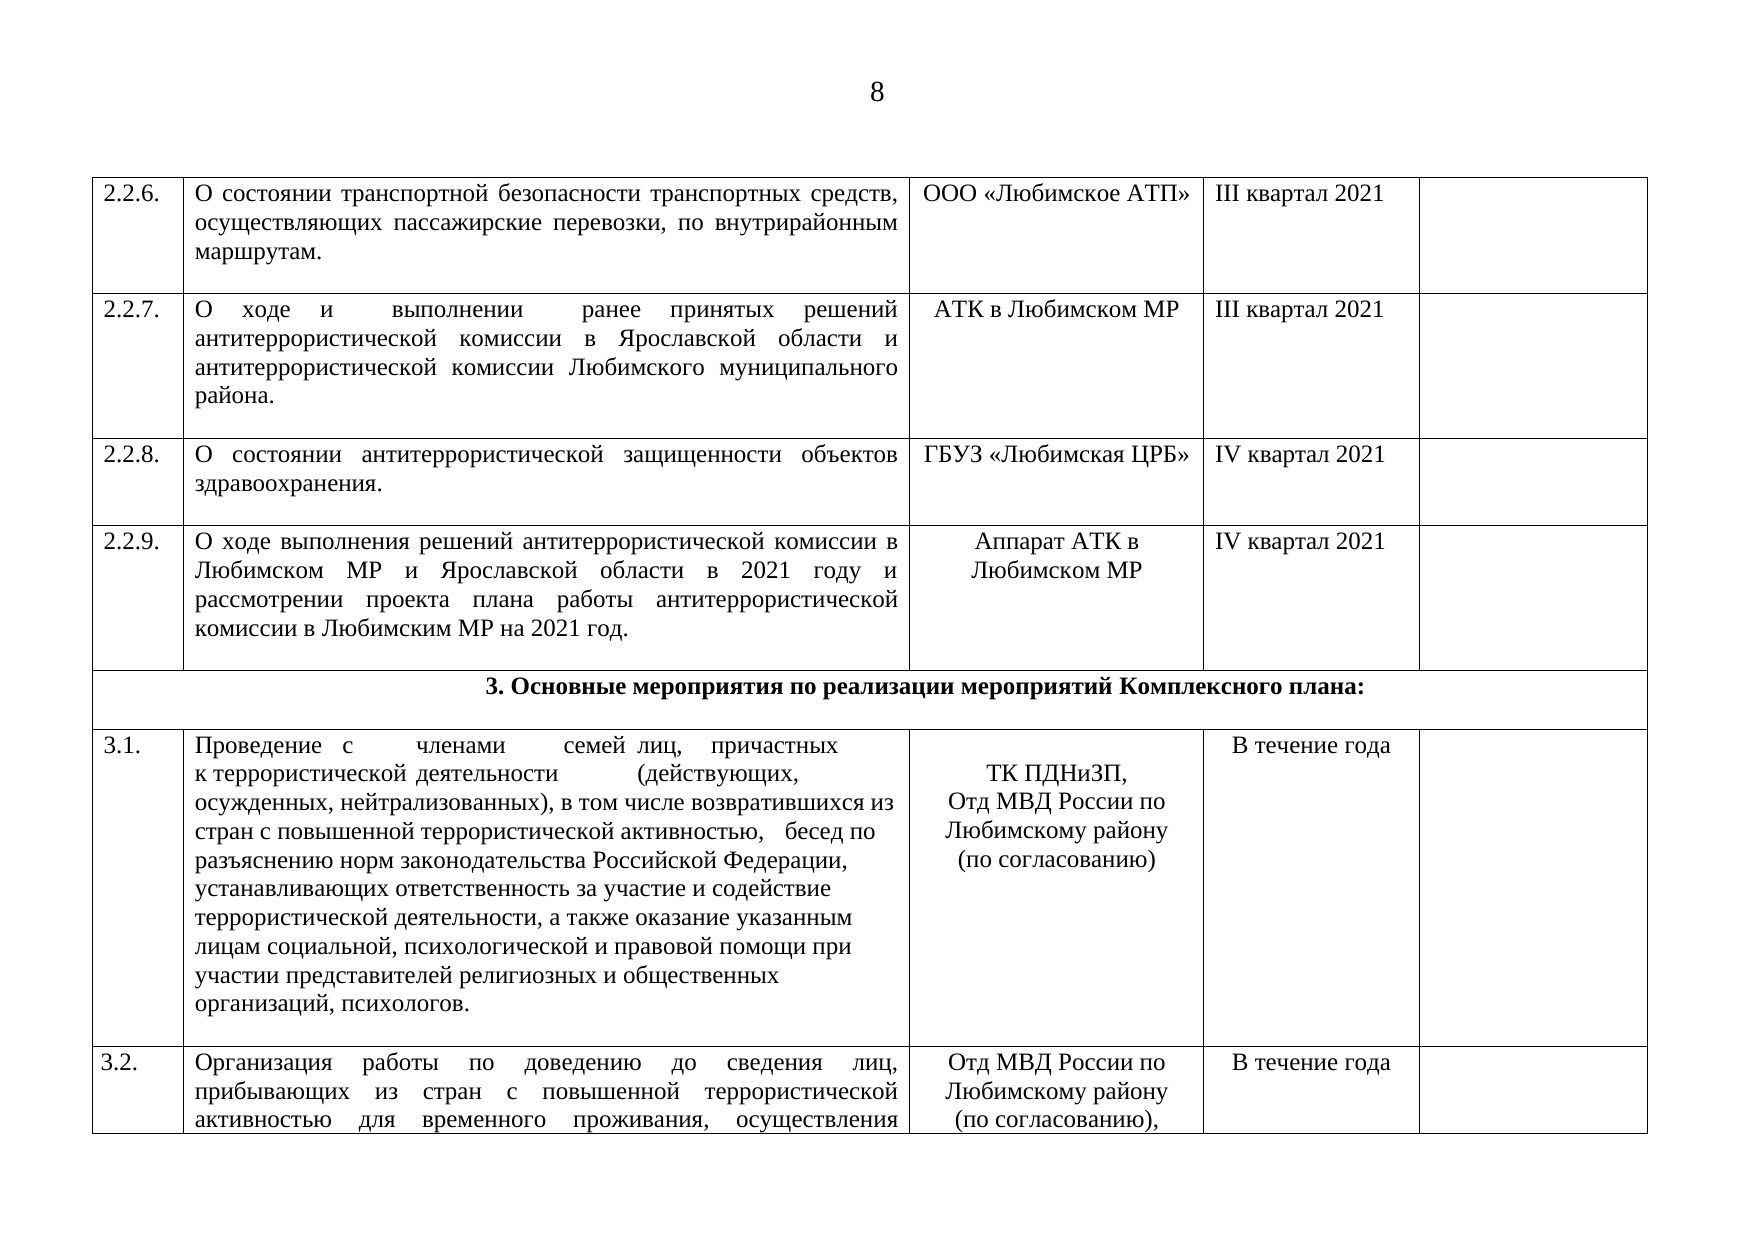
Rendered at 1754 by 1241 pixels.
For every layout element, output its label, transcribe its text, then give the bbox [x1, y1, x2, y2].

table_cell [1420, 1047, 1647, 1133]
table_cell АТК в Любимском МР [910, 294, 1203, 438]
table_cell [1420, 294, 1647, 438]
table_cell Проведение с членами семей лиц, причастных к террористической деятельности (действующих, осужденных, нейтрализованных), в том числе возвратившихся из стран с повышенной террористической активностью, бесед по разъяснению норм законодательства Российской Федерации, устанавливающих ответственность за участие и содействие террористической деятельности, а также оказание указанным лицам социальной, психологической и правовой помощи при участии представителей религиозных и общественных организаций, психологов. [184, 730, 909, 1046]
table_cell 2.2.9. [93, 526, 183, 670]
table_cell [184, 1047, 909, 1133]
table_cell ТК ПДНиЗП, Отд МВД России по Любимскому району (по согласованию) [910, 730, 1203, 1046]
table_cell В течение года [1204, 730, 1419, 1046]
table_cell IV квартал 2021 [1204, 526, 1419, 670]
table_cell О ходе выполнения решений антитеррористической комиссии в Любимском МР и Ярославской области в 2021 году и рассмотрении проекта плана работы антитеррористической комиссии в Любимским МР на 2021 год. [184, 526, 909, 670]
table_cell [1420, 439, 1647, 525]
table_cell [1420, 178, 1647, 293]
table_cell 3.1. [93, 730, 183, 1046]
table_cell О состоянии антитеррористической защищенности объектов здравоохранения. [184, 439, 909, 525]
table_cell III квартал 2021 [1204, 178, 1419, 293]
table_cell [910, 1047, 1203, 1133]
table_cell [1420, 730, 1647, 1046]
table_cell ООО «Любимское АТП» [910, 178, 1203, 293]
table_cell III квартал 2021 [1204, 294, 1419, 438]
table_cell ГБУЗ «Любимская ЦРБ» [910, 439, 1203, 525]
table_cell В течение года [1204, 1047, 1419, 1133]
table_cell 3. Основные мероприятия по реализации мероприятий Комплексного плана: [93, 671, 1647, 729]
table_cell О состоянии транспортной безопасности транспортных средств, осуществляющих пассажирские перевозки, по внутрирайонным маршрутам. [184, 178, 909, 293]
table_cell [1420, 526, 1647, 670]
table_cell 2.2.6. [93, 178, 183, 293]
table_cell 2.2.7. [93, 294, 183, 438]
table_cell 3.2. [93, 1047, 183, 1133]
table_cell IV квартал 2021 [1204, 439, 1419, 525]
table_cell О ходе и выполнении ранее принятых решений антитеррористической комиссии в Ярославской области и антитеррористической комиссии Любимского муниципального района. [184, 294, 909, 438]
table_cell Аппарат АТК в Любимском МР [910, 526, 1203, 670]
table_cell 2.2.8. [93, 439, 183, 525]
